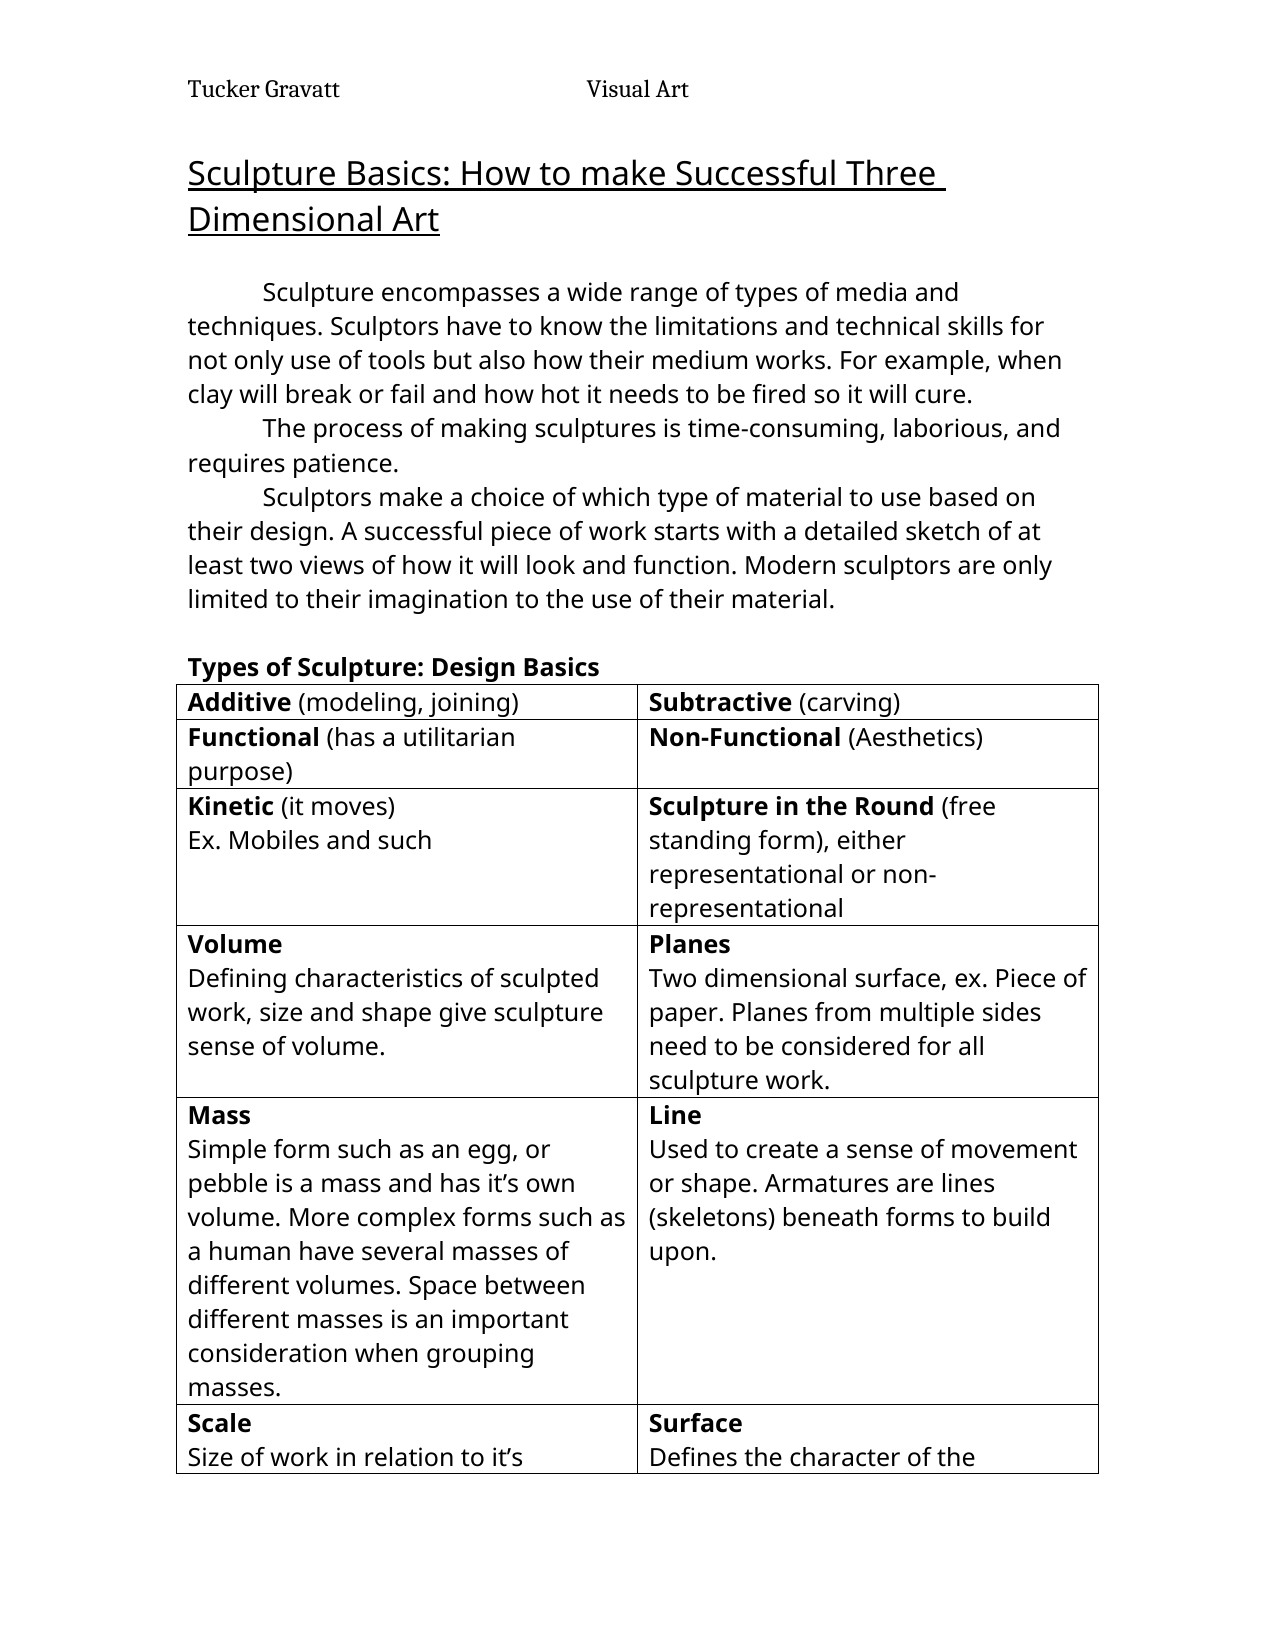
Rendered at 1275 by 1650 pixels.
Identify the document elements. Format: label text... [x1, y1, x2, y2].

text The process of making sculptures is time-consuming, laborious, and requires patience. [187, 411, 1087, 479]
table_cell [638, 1405, 1098, 1473]
text Sculpture Basics: How to make Successful Three Dimensional Art [187, 150, 1087, 241]
table_header Subtractive (carving) [638, 685, 1098, 719]
table_cell Line Used to create a sense of movement or shape. Armatures are lines (skeletons) beneath forms to build upon. [638, 1098, 1098, 1404]
table_header Additive (modeling, joining) [177, 685, 637, 719]
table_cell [177, 1405, 637, 1473]
table_cell Mass Simple form such as an egg, or pebble is a mass and has it’s own volume. More complex forms such as a human have several masses of different volumes. Space between different masses is an important consideration when grouping masses. [177, 1098, 637, 1404]
table_cell Non-Functional (Aesthetics) [638, 720, 1098, 788]
text Sculptors make a choice of which type of material to use based on their design. A successful piece of work starts with a detailed sketch of at least two views of how it will look and function. Modern sculptors are only limited to their imagination to the use of their material. [187, 479, 1087, 616]
table_cell Sculpture in the Round (free standing form), either representational or non-representational [638, 789, 1098, 925]
table_cell Volume Defining characteristics of sculpted work, size and shape give sculpture sense of volume. [177, 926, 637, 1097]
table_cell Planes Two dimensional surface, ex. Piece of paper. Planes from multiple sides need to be considered for all sculpture work. [638, 926, 1098, 1097]
table_cell Functional (has a utilitarian purpose) [177, 720, 637, 788]
text Sculpture encompasses a wide range of types of media and techniques. Sculptors have to know the limitations and technical skills for not only use of tools but also how their medium works. For example, when clay will break or fail and how hot it needs to be fired so it will cure. [187, 275, 1087, 411]
text Types of Sculpture: Design Basics [187, 649, 1087, 684]
table_cell Kinetic (it moves) Ex. Mobiles and such [177, 789, 637, 925]
